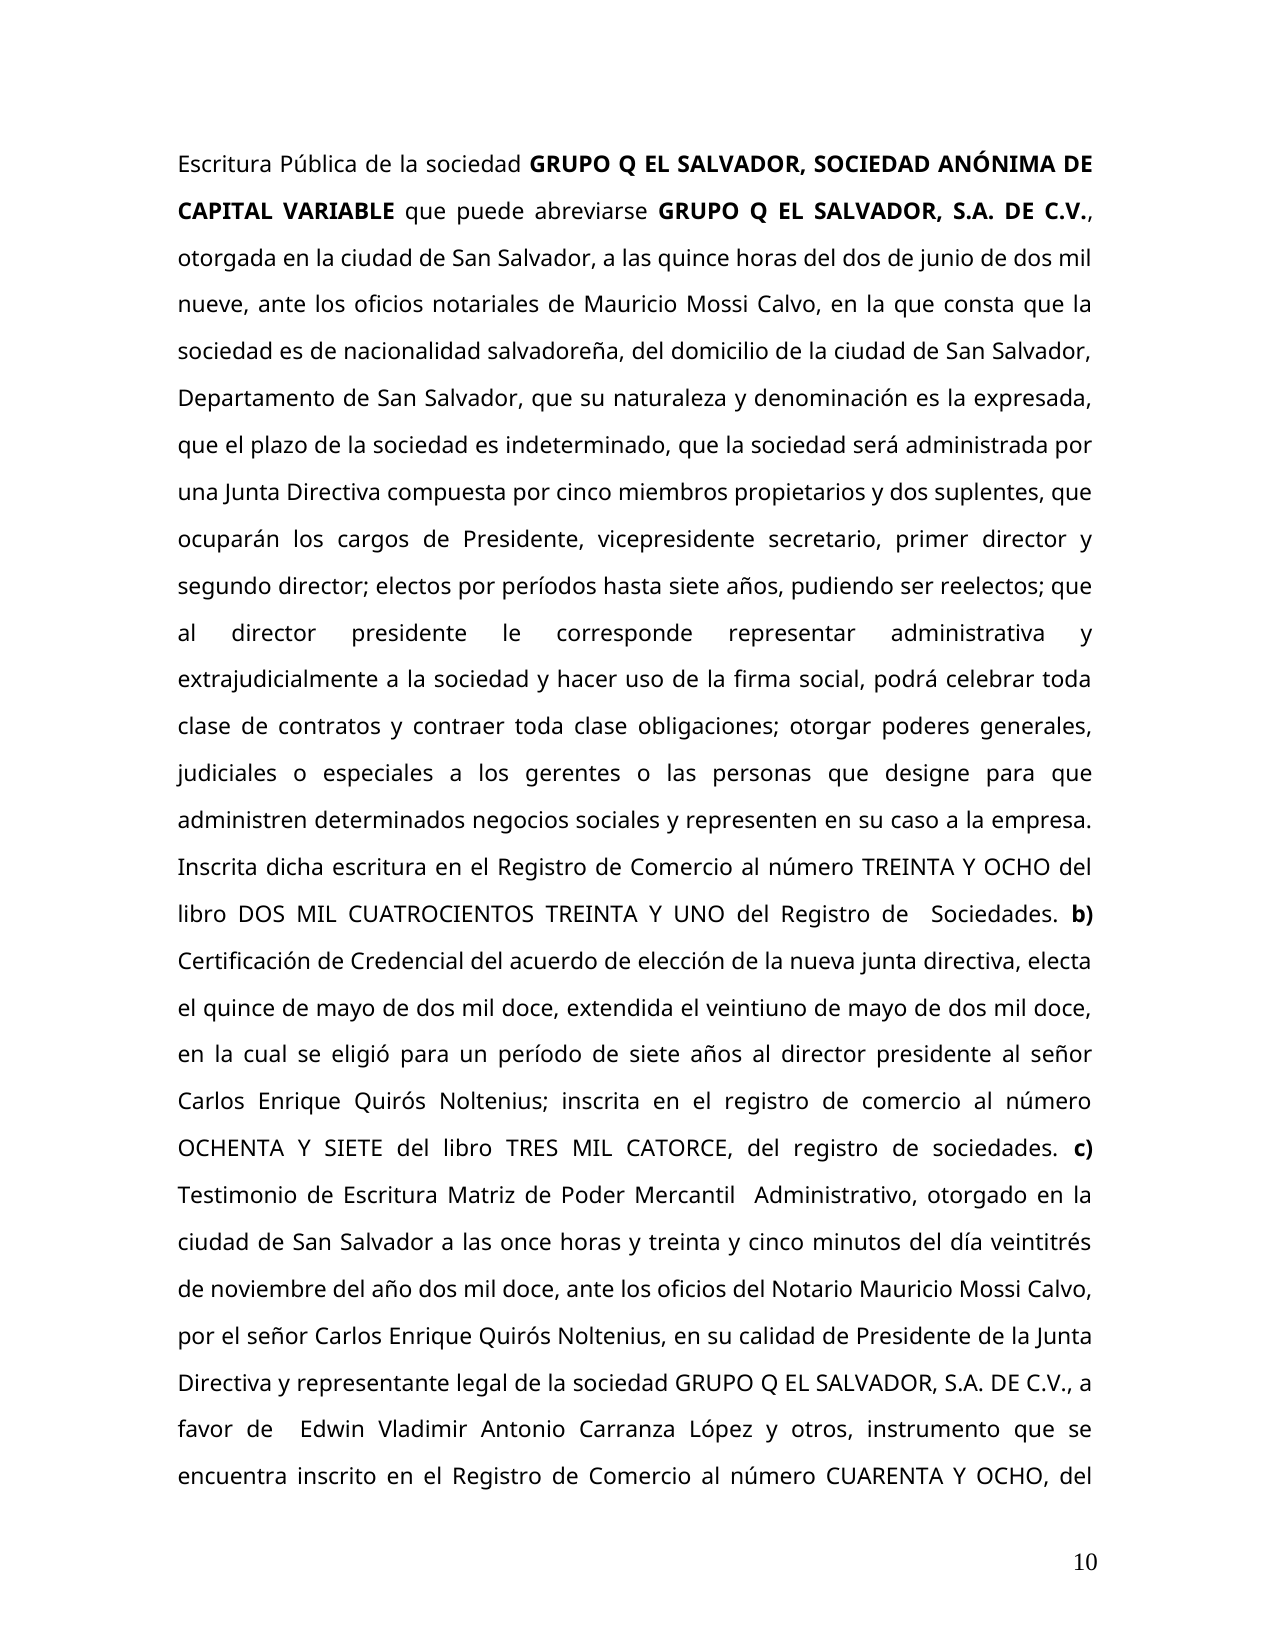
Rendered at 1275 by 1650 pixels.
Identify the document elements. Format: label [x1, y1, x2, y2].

text [177, 148, 1093, 1491]
